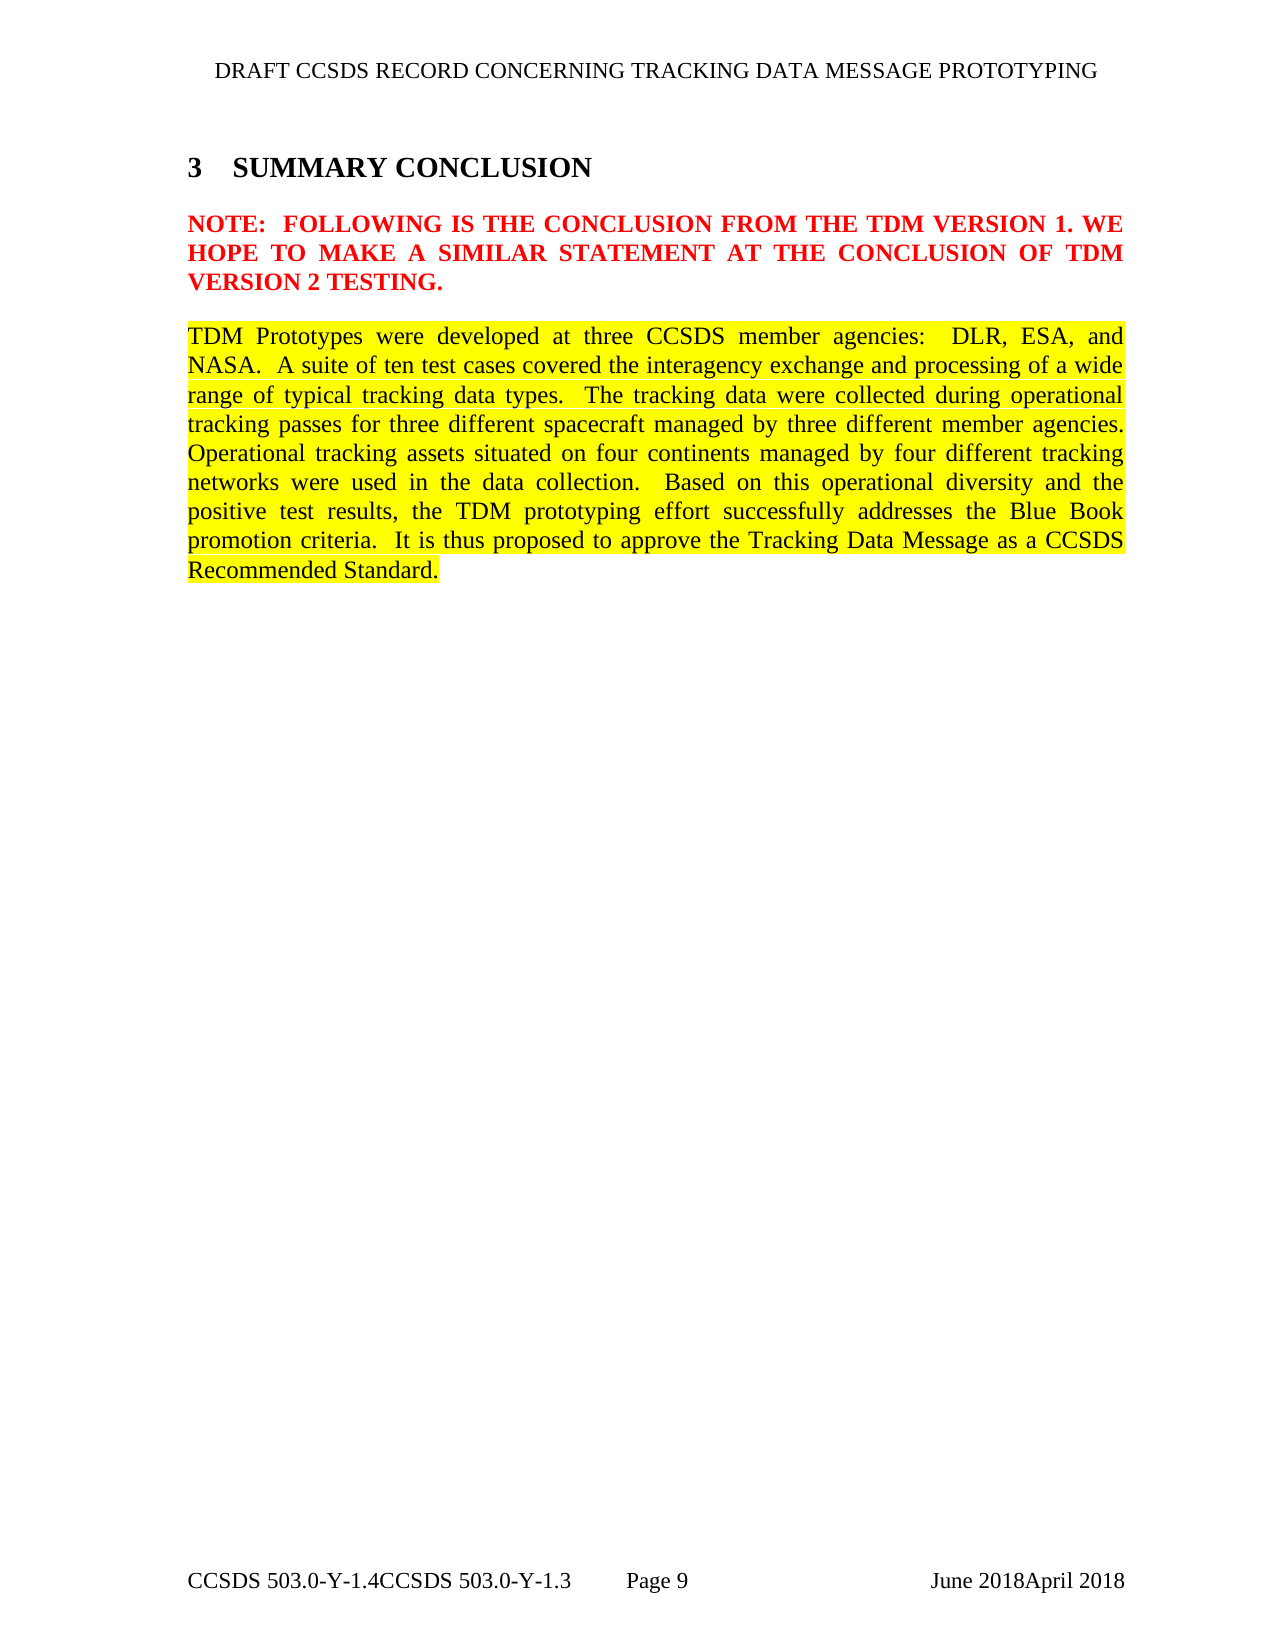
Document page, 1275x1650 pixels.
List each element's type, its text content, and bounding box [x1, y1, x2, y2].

subtitle SUMMARY CONCLUSION [187, 150, 1125, 183]
text TDM Prototypes were developed at three CCSDS member agencies: DLR, ESA, and NASA. A suite of ten test cases covered the interagency exchange and processing of a wide range of typical tracking data types. The tracking data were collected during operational tracking passes for three different spacecraft managed by three different member agencies. Operational tracking assets situated on four continents managed by four different tracking networks were used in the data collection. Based on this operational diversity and the positive test results, the TDM prototyping effort successfully addresses the Blue Book promotion criteria. It is thus proposed to approve the Tracking Data Message as a CCSDS Recommended Standard. [187, 422, 1125, 583]
text NOTE: FOLLOWING IS THE CONCLUSION FROM THE TDM VERSION 1. WE HOPE TO MAKE A SIMILAR STATEMENT AT THE CONCLUSION OF TDM VERSION 2 TESTING. [187, 208, 1125, 296]
